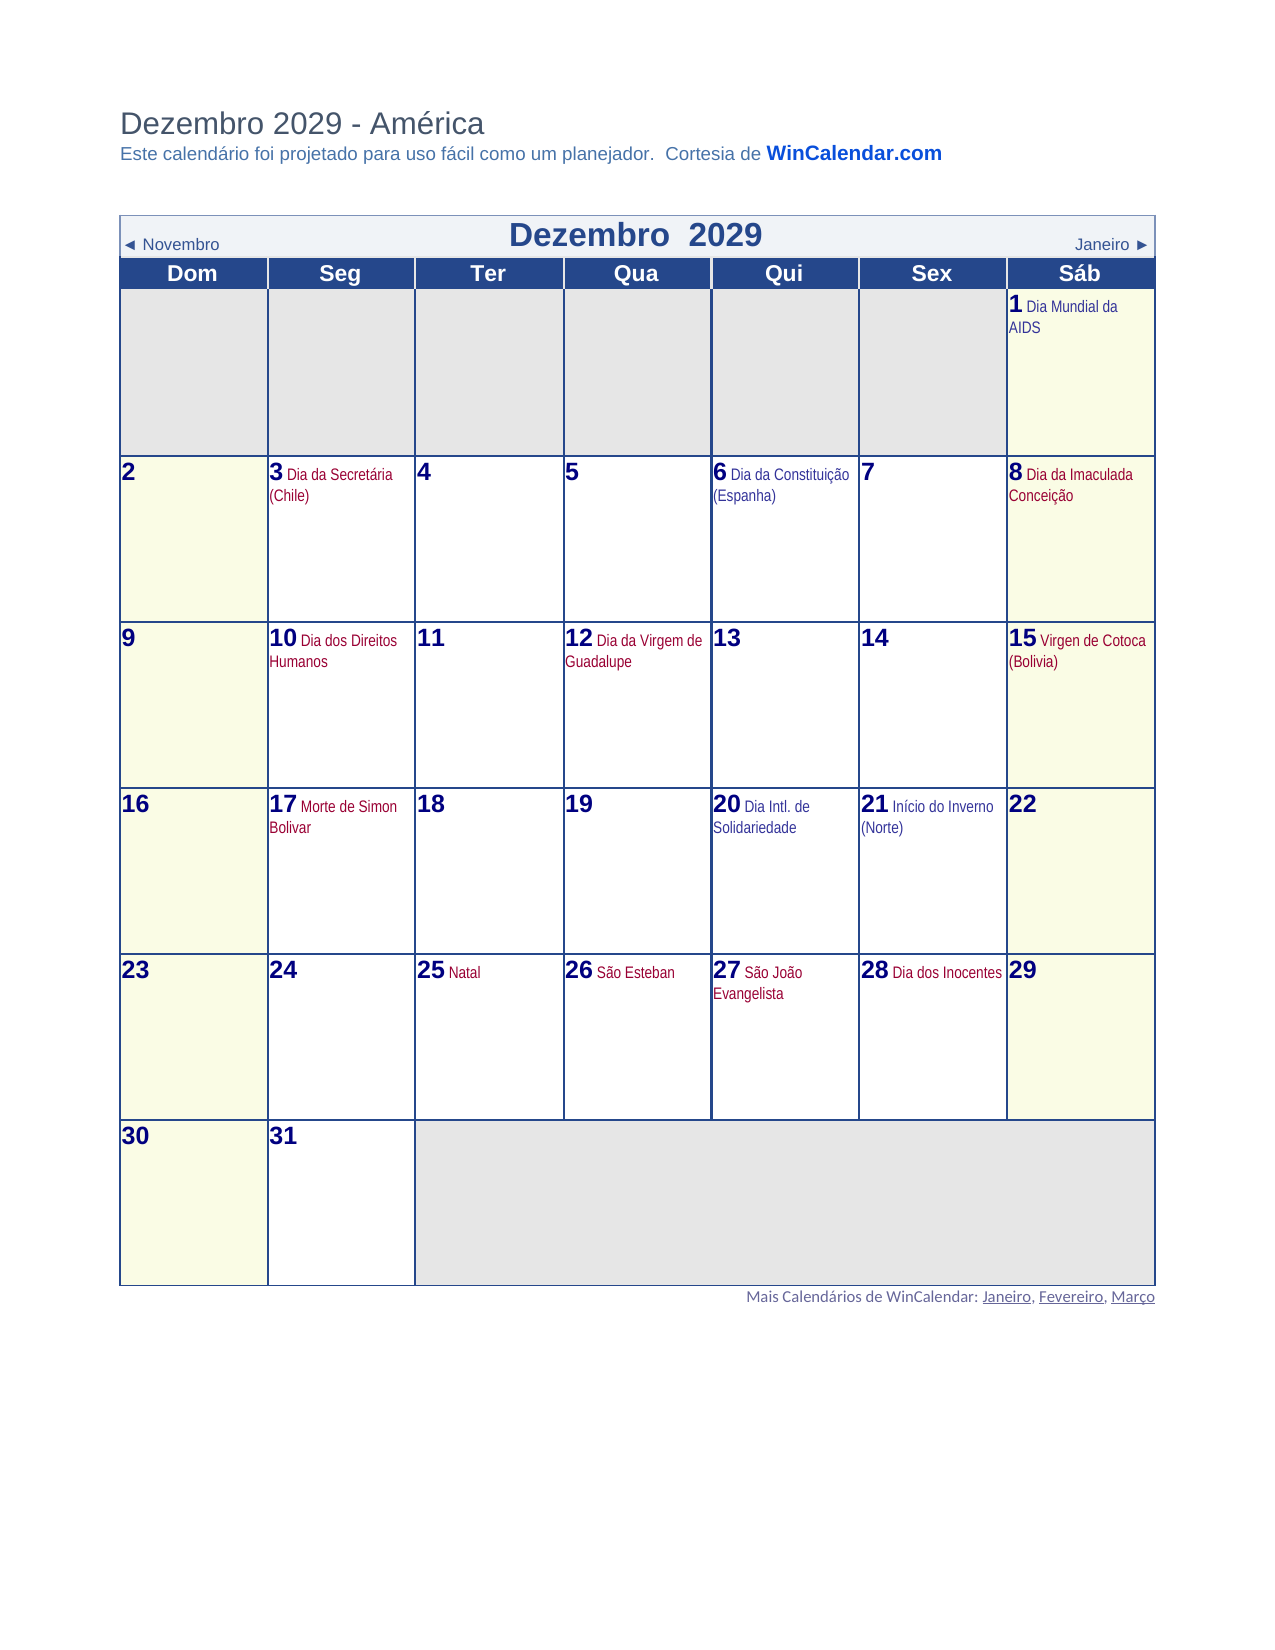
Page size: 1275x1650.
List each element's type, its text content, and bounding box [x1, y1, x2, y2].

table_cell Sáb [1008, 258, 1154, 289]
table_cell 19 [565, 789, 710, 953]
table_cell [565, 289, 710, 455]
table_cell Ter [416, 258, 563, 289]
table_cell 3 Dia da Secretária (Chile) [269, 457, 414, 621]
table_cell 6 Dia da Constituição (Espanha) [713, 457, 858, 621]
table_cell 30 [121, 1121, 267, 1285]
table_cell [416, 289, 563, 455]
table_cell 1 Dia Mundial da AIDS [1008, 289, 1154, 455]
table_header Dezembro 2029 [268, 216, 1007, 256]
table_cell 20 Dia Intl. de Solidariedade [713, 789, 858, 953]
table_cell 26 São Esteban [565, 955, 710, 1119]
table_cell 11 [416, 623, 563, 787]
table_cell Qui [713, 258, 858, 289]
table_cell 5 [565, 457, 710, 621]
table_cell Dom [121, 258, 267, 289]
table_cell 23 [121, 955, 267, 1119]
table_cell 2 [121, 457, 267, 621]
table_cell [269, 289, 414, 455]
table_cell 16 [121, 789, 267, 953]
table_cell 7 [860, 457, 1006, 621]
table_cell 17 Morte de Simon Bolivar [269, 789, 414, 953]
text Mais Calendários de WinCalendar: Janeiro, Fevereiro, Março [120, 1286, 1155, 1306]
table_cell 29 [1008, 955, 1154, 1119]
table_header ◄ Novembro [121, 216, 268, 256]
table_cell [416, 1121, 1154, 1285]
table_cell 12 Dia da Virgem de Guadalupe [565, 623, 710, 787]
table_cell 31 [269, 1121, 414, 1285]
table_cell Sex [860, 258, 1006, 289]
table_cell 9 [121, 623, 267, 787]
table_cell 22 [1008, 789, 1154, 953]
table_header Janeiro ► [1007, 216, 1154, 256]
table_cell [860, 289, 1006, 455]
table_cell 14 [860, 623, 1006, 787]
table_cell 13 [713, 623, 858, 787]
table_cell 24 [269, 955, 414, 1119]
table_cell 10 Dia dos Direitos Humanos [269, 623, 414, 787]
table_cell 27 São João Evangelista [713, 955, 858, 1119]
text Dezembro 2029 - América Este calendário foi projetado para uso fácil como um planejador. Cortesia de WinCalendar.com [120, 105, 1155, 193]
table_cell 15 Virgen de Cotoca (Bolivia) [1008, 623, 1154, 787]
table_cell [121, 289, 267, 455]
table_cell Seg [269, 258, 414, 289]
table_cell 25 Natal [416, 955, 563, 1119]
table_cell Qua [565, 258, 710, 289]
table_cell [713, 289, 858, 455]
table_cell 8 Dia da Imaculada Conceição [1008, 457, 1154, 621]
table_cell 21 Início do Inverno (Norte) [860, 789, 1006, 953]
table_cell 28 Dia dos Inocentes [860, 955, 1006, 1119]
table_cell 18 [416, 789, 563, 953]
table_cell 4 [416, 457, 563, 621]
